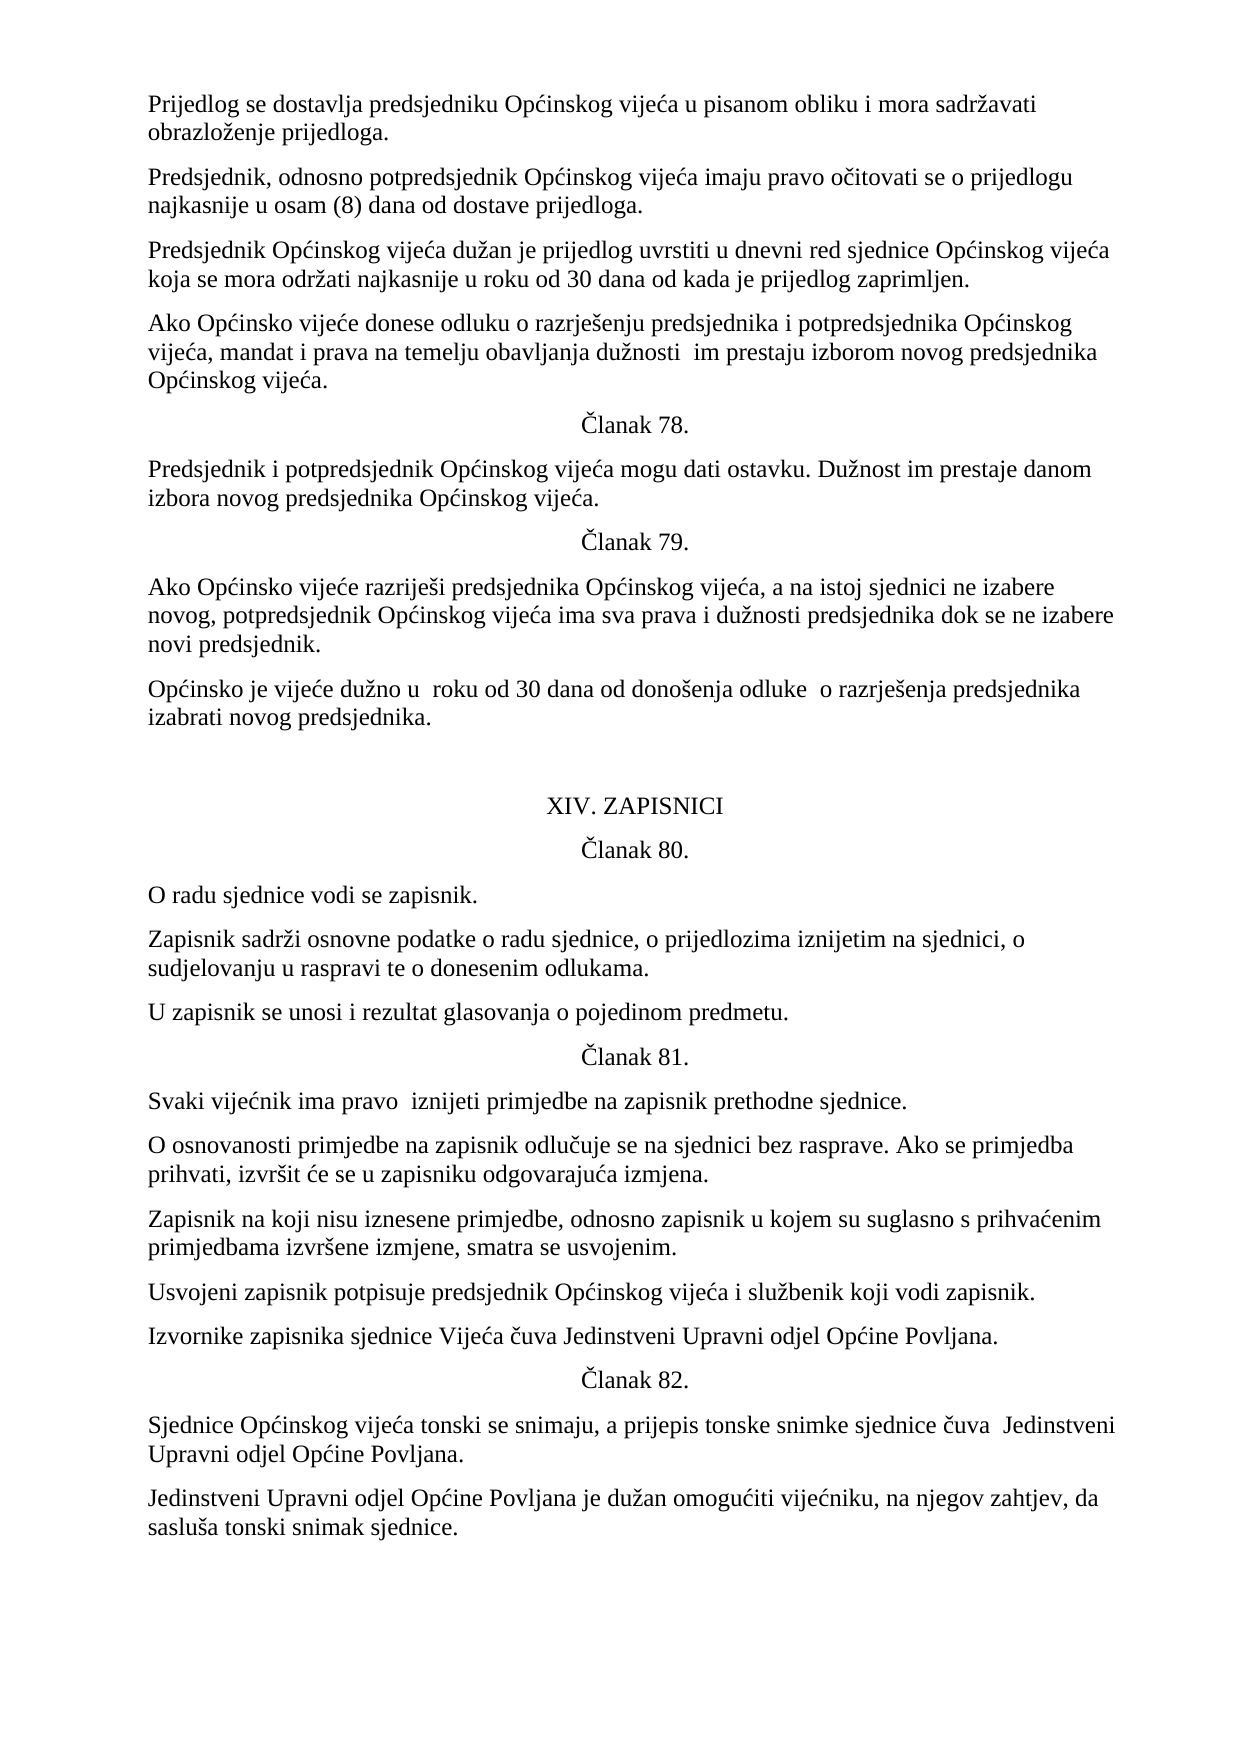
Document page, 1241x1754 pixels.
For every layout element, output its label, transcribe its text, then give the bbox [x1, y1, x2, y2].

text Svaki vijećnik ima pravo iznijeti primjedbe na zapisnik prethodne sjednice. [148, 1086, 1122, 1115]
text Zapisnik sadrži osnovne podatke o radu sjednice, o prijedlozima iznijetim na sjednici, o sudjelovanju u raspravi te o donesenim odlukama. [148, 924, 1122, 982]
text Članak 82. [148, 1366, 1122, 1394]
text Članak 81. [148, 1042, 1122, 1071]
text Ako Općinsko vijeće razriješi predsjednika Općinskog vijeća, a na istoj sjednici ne izabere novog, potpredsjednik Općinskog vijeća ima sva prava i dužnosti predsjednika dok se ne izabere novi predsjednik. [148, 572, 1122, 658]
text Prijedlog se dostavlja predsjedniku Općinskog vijeća u pisanom obliku i mora sadržavati obrazloženje prijedloga. [148, 89, 1122, 146]
text O osnovanosti primjedbe na zapisnik odlučuje se na sjednici bez rasprave. Ako se primjedba prihvati, izvršit će se u zapisniku odgovarajuća izmjena. [148, 1131, 1122, 1188]
text Članak 80. [148, 836, 1122, 864]
text Općinsko je vijeće dužno u roku od 30 dana od donošenja odluke o razrješenja predsjednika izabrati novog predsjednika. [148, 674, 1122, 731]
text Članak 79. [148, 527, 1122, 556]
text Sjednice Općinskog vijeća tonski se snimaju, a prijepis tonske snimke sjednice čuva Jedinstveni Upravni odjel Općine Povljana. [148, 1410, 1122, 1467]
text Ako Općinsko vijeće donese odluku o razrješenju predsjednika i potpredsjednika Općinskog vijeća, mandat i prava na temelju obavljanja dužnosti im prestaju izborom novog predsjednika Općinskog vijeća. [148, 308, 1122, 394]
text Izvornike zapisnika sjednice Vijeća čuva Jedinstveni Upravni odjel Općine Povljana. [148, 1321, 1122, 1350]
text Predsjednik i potpredsjednik Općinskog vijeća mogu dati ostavku. Dužnost im prestaje danom izbora novog predsjednika Općinskog vijeća. [148, 454, 1122, 512]
text Usvojeni zapisnik potpisuje predsjednik Općinskog vijeća i službenik koji vodi zapisnik. [148, 1277, 1122, 1306]
text Predsjednik Općinskog vijeća dužan je prijedlog uvrstiti u dnevni red sjednice Općinskog vijeća koja se mora održati najkasnije u roku od 30 dana od kada je prijedlog zaprimljen. [148, 235, 1122, 292]
text O radu sjednice vodi se zapisnik. [148, 880, 1122, 909]
text Jedinstveni Upravni odjel Općine Povljana je dužan omogućiti vijećniku, na njegov zahtjev, da sasluša tonski snimak sjednice. [148, 1483, 1122, 1541]
text Članak 78. [148, 410, 1122, 439]
text XIV. ZAPISNICI [148, 791, 1122, 820]
text U zapisnik se unosi i rezultat glasovanja o pojedinom predmetu. [148, 997, 1122, 1026]
text Zapisnik na koji nisu iznesene primjedbe, odnosno zapisnik u kojem su suglasno s prihvaćenim primjedbama izvršene izmjene, smatra se usvojenim. [148, 1204, 1122, 1261]
text Predsjednik, odnosno potpredsjednik Općinskog vijeća imaju pravo očitovati se o prijedlogu najkasnije u osam (8) dana od dostave prijedloga. [148, 162, 1122, 219]
